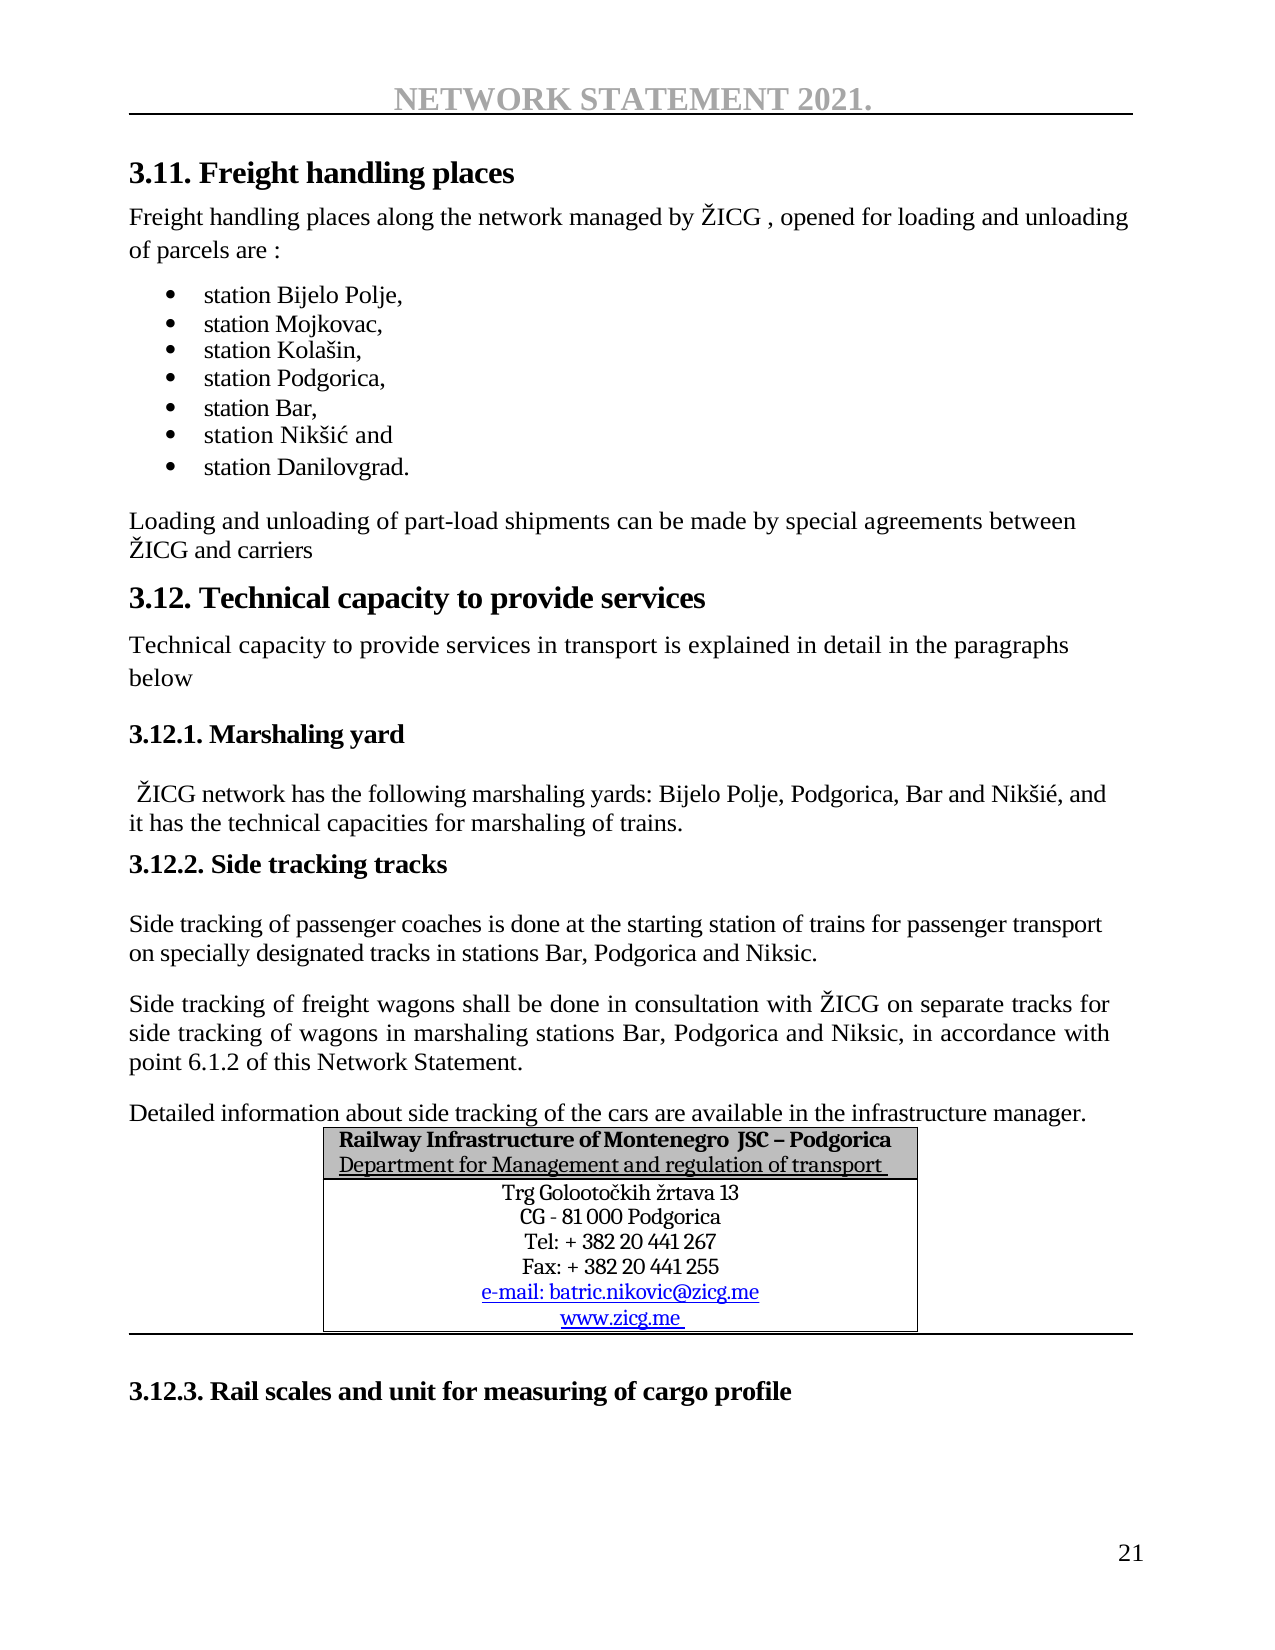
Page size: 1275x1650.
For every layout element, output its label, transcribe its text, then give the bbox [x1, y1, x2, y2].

text 3.12.1. Marshaling yard [128, 718, 1133, 749]
list station Kolašin, [166, 338, 1133, 363]
text Railway Infrastructure of Montenegro JSC – Podgorica Department for Management and regulation of transport [324, 1128, 917, 1178]
list station Mojkovac, [166, 309, 1133, 338]
text Side tracking of passenger coaches is done at the starting station of trains for passenger transport on specially designated tracks in stations Bar, Podgorica and Niksic. [128, 909, 1111, 967]
text ŽICG network has the following marshaling yards: Bijelo Polje, Podgorica, Bar and Nikšié, and it has the technical capacities for marshaling of trains. [128, 779, 1111, 837]
text Trg Golootočkih žrtava 13 CG - 81 000 Podgorica Tel: + 382 20 441 267 Fax: + 382 20 441 255 e-mail: batric.nikovic@zicg.me [324, 1180, 917, 1304]
text Detailed information about side tracking of the cars are available in the infrastructure manager. [128, 1098, 1111, 1127]
text Loading and unloading of part-load shipments can be made by special agreements between ŽICG and carriers [128, 506, 1111, 564]
list station Bar, [166, 396, 1133, 422]
list station Danilovgrad. [166, 455, 1133, 480]
text www.zicg.me [324, 1304, 917, 1331]
text Technical capacity to provide services in transport is explained in detail in the paragraphs below [128, 630, 1111, 692]
list station Podgorica, [166, 363, 1133, 392]
text Freight handling places along the network managed by ŽICG , opened for loading and unloading of parcels are : [128, 202, 1133, 264]
text 3.11. Freight handling places [128, 114, 1133, 191]
text 3.12. Technical capacity to provide services [128, 579, 1133, 615]
text Side tracking of freight wagons shall be done in consultation with ŽICG on separate tracks for side tracking of wagons in marshaling stations Bar, Podgorica and Niksic, in accordance with point 6.1.2 of this Network Statement. [128, 989, 1111, 1076]
text 3.12.2. Side tracking tracks [128, 848, 1133, 879]
list station Nikšić and [166, 426, 1133, 447]
text 3.12.3. Rail scales and unit for measuring of cargo profile [128, 1334, 1133, 1406]
list station Bijelo Polje, [166, 280, 1133, 309]
